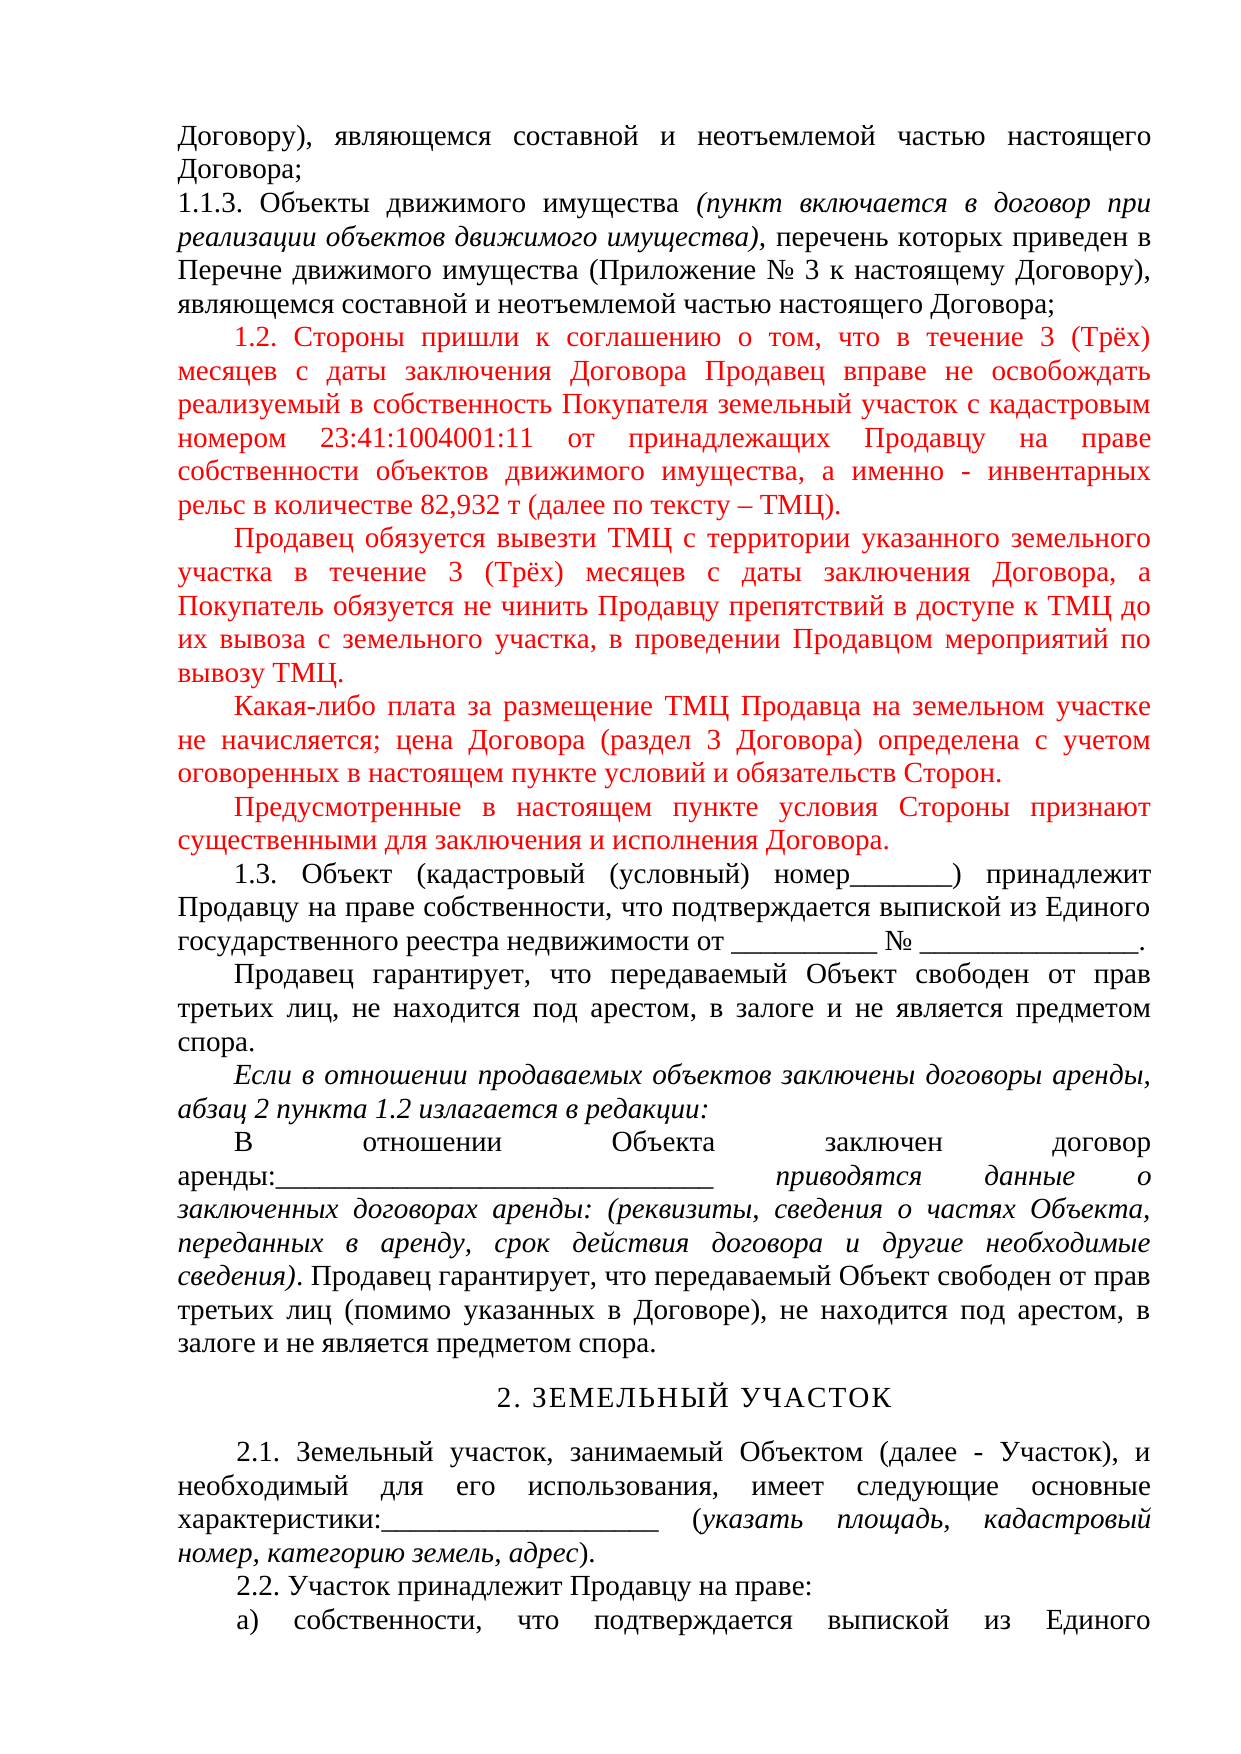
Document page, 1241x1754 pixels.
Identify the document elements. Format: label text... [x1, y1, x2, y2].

text 2.1. Земельный участок, занимаемый Объектом (далее - Участок), и необходимый для его использования, имеет следующие основные характеристики:___________________ (указать площадь, кадастровый номер, категорию земель, адрес). [177, 1434, 1152, 1568]
text 1.1.3. Объекты движимого имущества (пункт включается в договор при реализации объектов движимого имущества), перечень которых приведен в Перечне движимого имущества (Приложение № 3 к настоящему Договору), являющемся составной и неотъемлемой частью настоящего Договора; [177, 185, 1152, 319]
text 1.2. Стороны пришли к соглашению о том, что в течение 3 (Трёх) месяцев с даты заключения Договора Продавец вправе не освобождать реализуемый в собственность Покупателя земельный участок с кадастровым номером 23:41:1004001:11 от принадлежащих Продавцу на праве собственности объектов движимого имущества, а именно - инвентарных рельс в количестве 82,932 т (далее по тексту – ТМЦ). [177, 319, 1152, 521]
text 1.3. Объект (кадастровый (условный) номер_______) принадлежит Продавцу на праве собственности, что подтверждается выпиской из Единого государственного реестра недвижимости от __________ № _______________. [177, 856, 1152, 957]
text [177, 1602, 1152, 1636]
text Предусмотренные в настоящем пункте условия Стороны признают существенными для заключения и исполнения Договора. [177, 789, 1152, 856]
text Какая-либо плата за размещение ТМЦ Продавца на земельном участке не начисляется; цена Договора (раздел 3 Договора) определена с учетом оговоренных в настоящем пункте условий и обязательств Сторон. [177, 688, 1152, 789]
text В отношении Объекта заключен договор аренды:______________________________ приводятся данные о заключенных договорах аренды: (реквизиты, сведения о частях Объекта, переданных в аренду, срок действия договора и другие необходимые сведения). Продавец гарантирует, что передаваемый Объект свободен от прав третьих лиц (помимо указанных в Договоре), не находится под арестом, в залоге и не является предметом спора. [177, 1124, 1152, 1359]
text 2. ЗЕМЕЛЬНЫЙ УЧАСТОК [177, 1380, 1152, 1413]
text Продавец гарантирует, что передаваемый Объект свободен от прав третьих лиц, не находится под арестом, в залоге и не является предметом спора. [177, 957, 1152, 1057]
text 2.2. Участок принадлежит Продавцу на праве: [177, 1568, 1152, 1602]
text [177, 118, 1152, 185]
text Продавец обязуется вывезти ТМЦ с территории указанного земельного участка в течение 3 (Трёх) месяцев с даты заключения Договора, а Покупатель обязуется не чинить Продавцу препятствий в доступе к ТМЦ до их вывоза с земельного участка, в проведении Продавцом мероприятий по вывозу ТМЦ. [177, 521, 1152, 688]
text Если в отношении продаваемых объектов заключены договоры аренды, абзац 2 пункта 1.2 излагается в редакции: [177, 1057, 1152, 1124]
